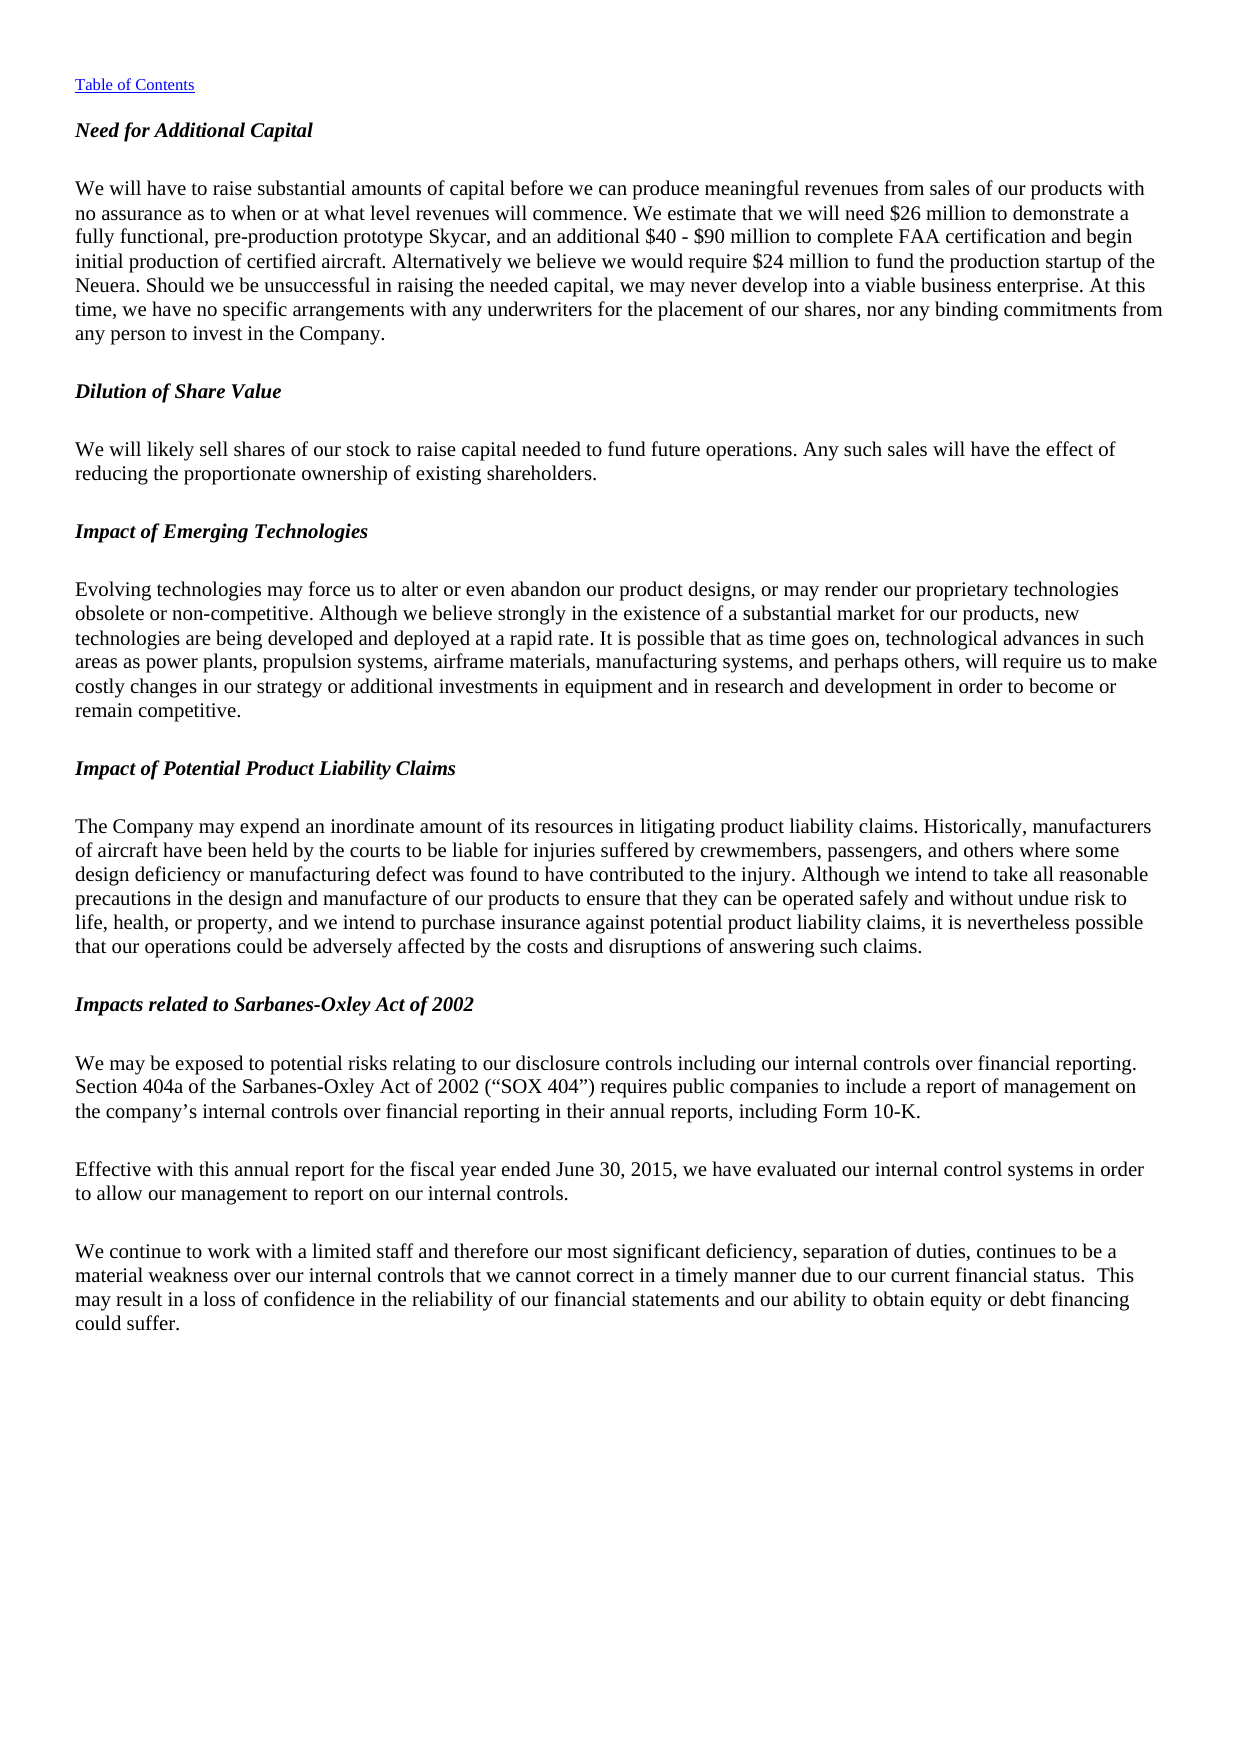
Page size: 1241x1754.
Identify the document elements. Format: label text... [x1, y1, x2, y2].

text Dilution of Share Value [75, 379, 1165, 403]
text Impact of Potential Product Liability Claims [75, 756, 1165, 780]
text Impacts related to Sarbanes-Oxley Act of 2002 [75, 992, 1165, 1016]
text Need for Additional Capital [75, 118, 1165, 142]
text We continue to work with a limited staff and therefore our most significant deficiency, separation of duties, continues to be a material weakness over our internal controls that we cannot correct in a timely manner due to our current financial status. This may result in a loss of confidence in the reliability of our financial statements and our ability to obtain equity or debt financing could suffer. [75, 1239, 1165, 1335]
text Effective with this annual report for the fiscal year ended June 30, 2015, we have evaluated our internal control systems in order to allow our management to report on our internal controls. [75, 1157, 1165, 1205]
text Evolving technologies may force us to alter or even abandon our product designs, or may render our proprietary technologies obsolete or non-competitive. Although we believe strongly in the existence of a substantial market for our products, new technologies are being developed and deployed at a rapid rate. It is possible that as time goes on, technological advances in such areas as power plants, propulsion systems, airframe materials, manufacturing systems, and perhaps others, will require us to make costly changes in our strategy or additional investments in equipment and in research and development in order to become or remain competitive. [75, 577, 1165, 722]
text We will have to raise substantial amounts of capital before we can produce meaningful revenues from sales of our products with no assurance as to when or at what level revenues will commence. We estimate that we will need $26 million to demonstrate a fully functional, pre-production prototype Skycar, and an additional $40 - $90 million to complete FAA certification and begin initial production of certified aircraft. Alternatively we believe we would require $24 million to fund the production startup of the Neuera. Should we be unsuccessful in raising the needed capital, we may never develop into a viable business enterprise. At this time, we have no specific arrangements with any underwriters for the placement of our shares, nor any binding commitments from any person to invest in the Company. [75, 176, 1165, 345]
text The Company may expend an inordinate amount of its resources in litigating product liability claims. Historically, manufacturers of aircraft have been held by the courts to be liable for injuries suffered by crewmembers, passengers, and others where some design deficiency or manufacturing defect was found to have contributed to the injury. Although we intend to take all reasonable precautions in the design and manufacture of our products to ensure that they can be operated safely and without undue risk to life, health, or property, and we intend to purchase insurance against potential product liability claims, it is nevertheless possible that our operations could be adversely affected by the costs and disruptions of answering such claims. [75, 814, 1165, 958]
text Impact of Emerging Technologies [75, 519, 1165, 543]
text We may be exposed to potential risks relating to our disclosure controls including our internal controls over financial reporting. Section 404a of the Sarbanes-Oxley Act of 2002 (“SOX 404”) requires public companies to include a report of management on the company’s internal controls over financial reporting in their annual reports, including Form 10-K. [75, 1050, 1165, 1123]
text We will likely sell shares of our stock to raise capital needed to fund future operations. Any such sales will have the effect of reducing the proportionate ownership of existing shareholders. [75, 437, 1165, 485]
